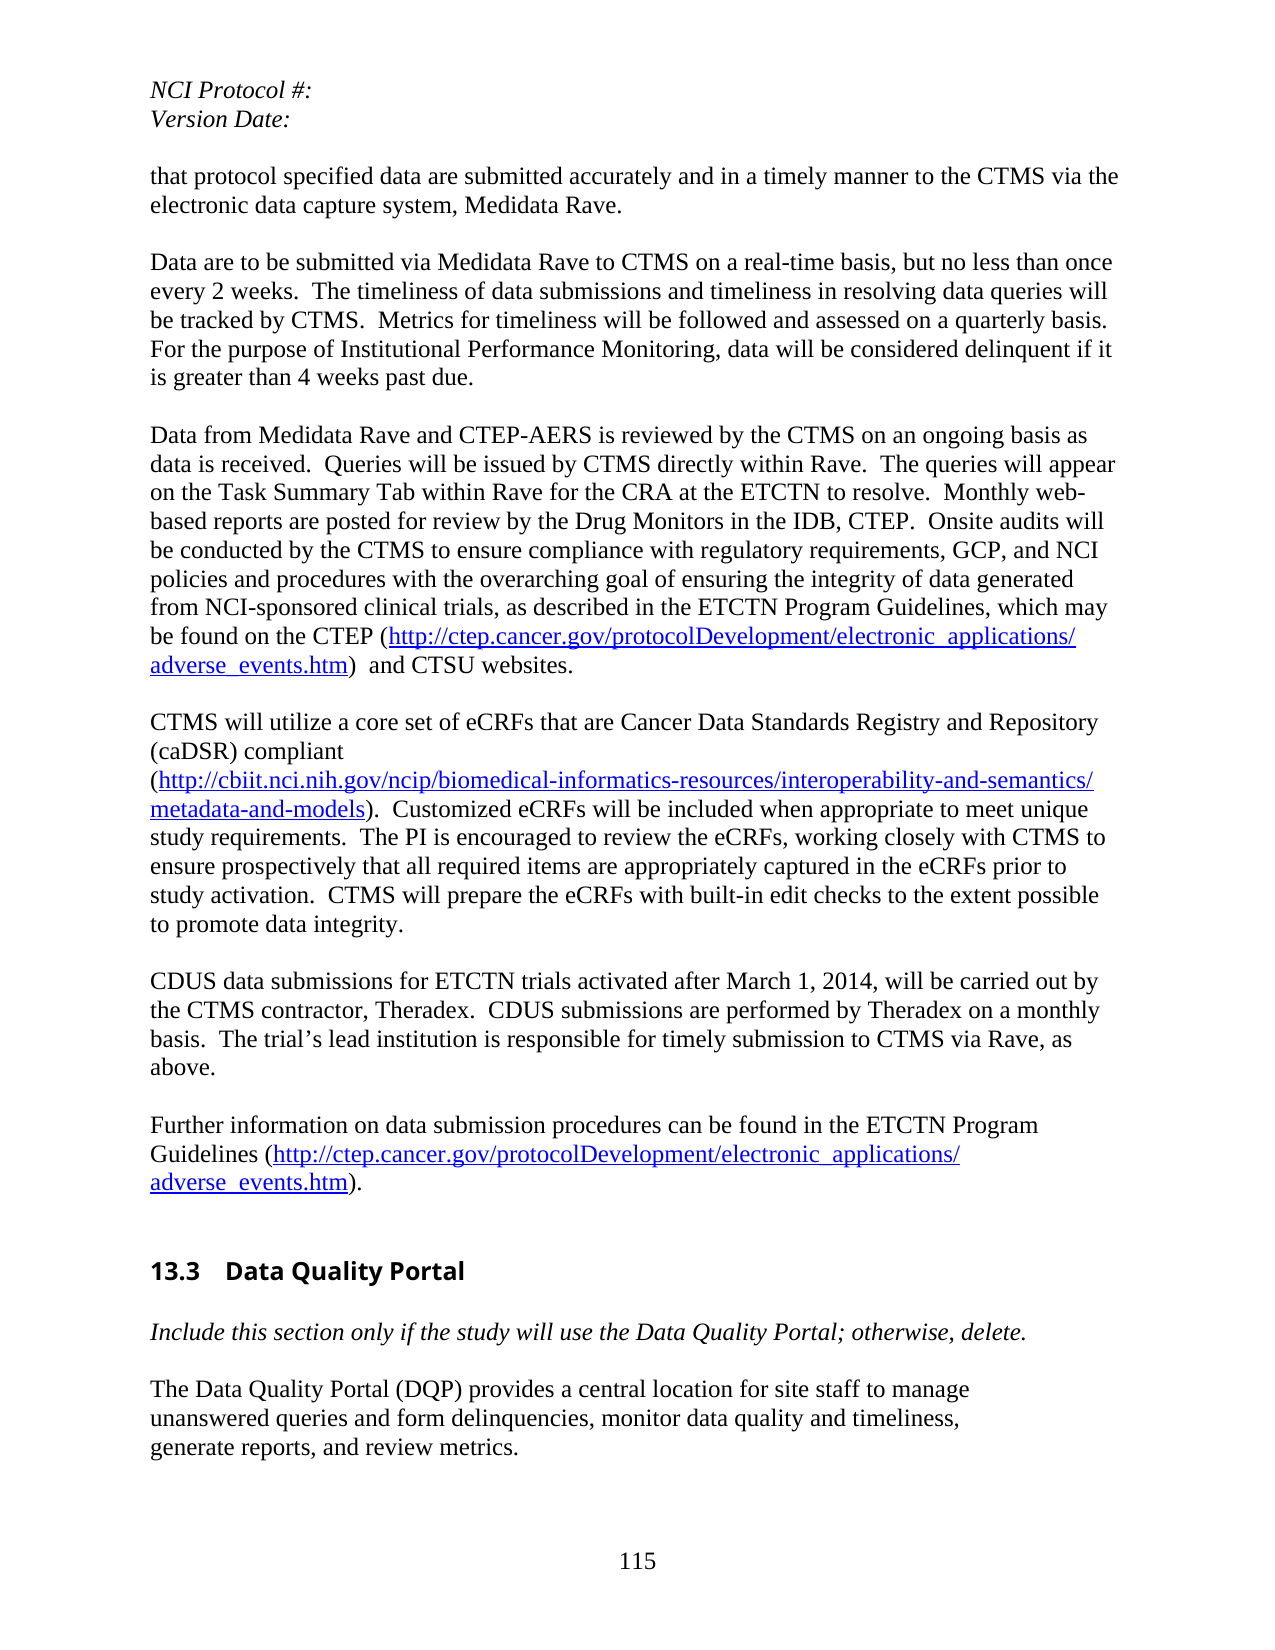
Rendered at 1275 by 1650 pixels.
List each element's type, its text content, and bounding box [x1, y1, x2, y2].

text Further information on data submission procedures can be found in the ETCTN Program Guidelines (http://ctep.cancer.gov/protocolDevelopment/electronic_applications/adverse_events.htm). [150, 1110, 1125, 1196]
text The Data Quality Portal (DQP) provides a central location for site staff to manage unanswered queries and form delinquencies, monitor data quality and timeliness, generate reports, and review metrics. [150, 1374, 1050, 1460]
text CTMS will utilize a core set of eCRFs that are Cancer Data Standards Registry and Repository (caDSR) compliant (http://cbiit.nci.nih.gov/ncip/biomedical-informatics-resources/interoperability-and-semantics/metadata-and-models). Customized eCRFs will be included when appropriate to meet unique study requirements. The PI is encouraged to review the eCRFs, working closely with CTMS to ensure prospectively that all required items are appropriately captured in the eCRFs prior to study activation. CTMS will prepare the eCRFs with built-in edit checks to the extent possible to promote data integrity. [150, 707, 1125, 937]
text Data are to be submitted via Medidata Rave to CTMS on a real-time basis, but no less than once every 2 weeks. The timeliness of data submissions and timeliness in resolving data queries will be tracked by CTMS. Metrics for timeliness will be followed and assessed on a quarterly basis. For the purpose of Institutional Performance Monitoring, data will be considered delinquent if it is greater than 4 weeks past due. [150, 247, 1125, 391]
text Data from Medidata Rave and CTEP-AERS is reviewed by the CTMS on an ongoing basis as data is received. Queries will be issued by CTMS directly within Rave. The queries will appear on the Task Summary Tab within Rave for the CRA at the ETCTN to resolve. Monthly web-based reports are posted for review by the Drug Monitors in the IDB, CTEP. Onsite audits will be conducted by the CTMS to ensure compliance with regulatory requirements, GCP, and NCI policies and procedures with the overarching goal of ensuring the integrity of data generated from NCI-sponsored clinical trials, as described in the ETCTN Program Guidelines, which may be found on the CTEP (http://ctep.cancer.gov/protocolDevelopment/electronic_applications/adverse_events.htm) and CTSU websites. [150, 420, 1125, 679]
subtitle Data Quality Portal [150, 1254, 1125, 1288]
text Include this section only if the study will use the Data Quality Portal; otherwise, delete. [150, 1317, 1125, 1345]
text CDUS data submissions for ETCTN trials activated after March 1, 2014, will be carried out by the CTMS contractor, Theradex. CDUS submissions are performed by Theradex on a monthly basis. The trial’s lead institution is responsible for timely submission to CTMS via Rave, as above. [150, 966, 1125, 1081]
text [150, 161, 1125, 219]
